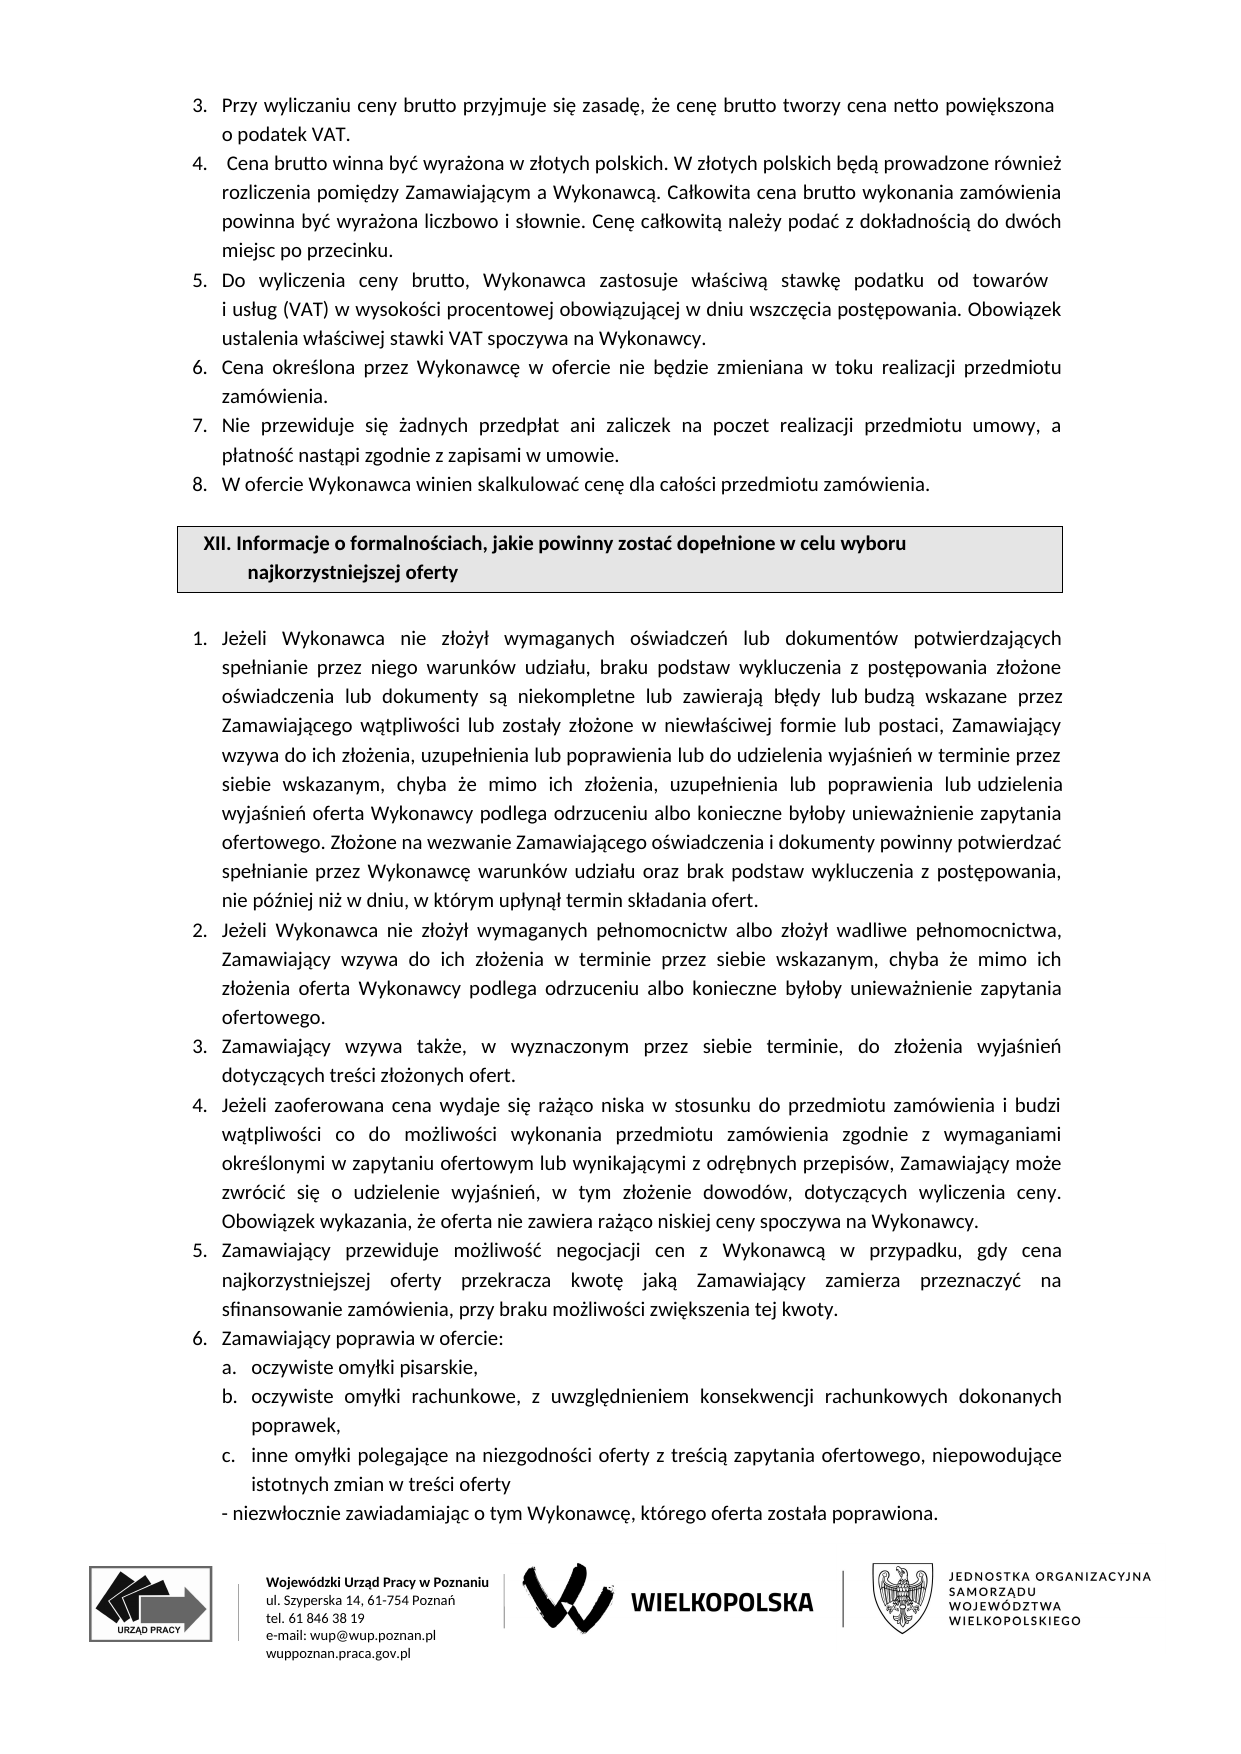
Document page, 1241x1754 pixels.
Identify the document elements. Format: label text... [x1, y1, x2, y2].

list oczywiste omyłki rachunkowe, z uwzględnieniem konsekwencji rachunkowych dokonanych poprawek, [222, 1380, 1063, 1439]
list inne omyłki polegające na niezgodności oferty z treścią zapytania ofertowego, niepowodujące istotnych zmian w treści oferty [222, 1439, 1063, 1497]
list Nie przewiduje się żadnych przedpłat ani zaliczek na poczet realizacji przedmiotu umowy, a płatność nastąpi zgodnie z zapisami w umowie. [192, 409, 1063, 468]
list Przy wyliczaniu ceny brutto przyjmuje się zasadę, że cenę brutto tworzy cena netto powiększona o podatek VAT. [192, 89, 1063, 147]
list Jeżeli zaoferowana cena wydaje się rażąco niska w stosunku do przedmiotu zamówienia i budzi wątpliwości co do możliwości wykonania przedmiotu zamówienia zgodnie z wymaganiami określonymi w zapytaniu ofertowym lub wynikającymi z odrębnych przepisów, Zamawiający może zwrócić się o udzielenie wyjaśnień, w tym złożenie dowodów, dotyczących wyliczenia ceny. Obowiązek wykazania, że oferta nie zawiera rażąco niskiej ceny spoczywa na Wykonawcy. [192, 1089, 1063, 1234]
picture [507, 1543, 1166, 1654]
list Zamawiający wzywa także, w wyznaczonym przez siebie terminie, do złożenia wyjaśnień dotyczących treści złożonych ofert. [192, 1030, 1063, 1089]
list Cena określona przez Wykonawcę w ofercie nie będzie zmieniana w toku realizacji przedmiotu zamówienia. [192, 351, 1063, 409]
list Jeżeli Wykonawca nie złożył wymaganych pełnomocnictw albo złożył wadliwe pełnomocnictwa, Zamawiający wzywa do ich złożenia w terminie przez siebie wskazanym, chyba że mimo ich złożenia oferta Wykonawcy podlega odrzuceniu albo konieczne byłoby unieważnienie zapytania ofertowego. [192, 914, 1063, 1030]
list oczywiste omyłki pisarskie, [222, 1351, 1063, 1380]
list W ofercie Wykonawca winien skalkulować cenę dla całości przedmiotu zamówienia. [192, 468, 1063, 497]
list Do wyliczenia ceny brutto, Wykonawca zastosuje właściwą stawkę podatku od towarów i usług (VAT) w wysokości procentowej obowiązującej w dniu wszczęcia postępowania. Obowiązek ustalenia właściwej stawki VAT spoczywa na Wykonawcy. [192, 264, 1063, 351]
list Zamawiający przewiduje możliwość negocjacji cen z Wykonawcą w przypadku, gdy cena najkorzystniejszej oferty przekracza kwotę jaką Zamawiający zamierza przeznaczyć na sfinansowanie zamówienia, przy braku możliwości zwiększenia tej kwoty. [192, 1234, 1063, 1322]
list Zamawiający poprawia w ofercie: [192, 1322, 1063, 1351]
text - niezwłocznie zawiadamiając o tym Wykonawcę, którego oferta została poprawiona. [221, 1497, 1063, 1526]
list Jeżeli Wykonawca nie złożył wymaganych oświadczeń lub dokumentów potwierdzających spełnianie przez niego warunków udziału, braku podstaw wykluczenia z postępowania złożone oświadczenia lub dokumenty są niekompletne lub zawierają błędy lub budzą wskazane przez Zamawiającego wątpliwości lub zostały złożone w niewłaściwej formie lub postaci, Zamawiający wzywa do ich złożenia, uzupełnienia lub poprawienia lub do udzielenia wyjaśnień w terminie przez siebie wskazanym, chyba że mimo ich złożenia, uzupełnienia lub poprawienia lub udzielenia wyjaśnień oferta Wykonawcy podlega odrzuceniu albo konieczne byłoby unieważnienie zapytania ofertowego. Złożone na wezwanie Zamawiającego oświadczenia i dokumenty powinny potwierdzać spełnianie przez Wykonawcę warunków udziału oraz brak podstaw wykluczenia z postępowania, nie później niż w dniu, w którym upłynął termin składania ofert. [192, 622, 1063, 914]
list Cena brutto winna być wyrażona w złotych polskich. W złotych polskich będą prowadzone również rozliczenia pomiędzy Zamawiającym a Wykonawcą. Całkowita cena brutto wykonania zamówienia powinna być wyrażona liczbowo i słownie. Cenę całkowitą należy podać z dokładnością do dwóch miejsc po przecinku. [192, 147, 1063, 264]
table_header XII. Informacje o formalnościach, jakie powinny zostać dopełnione w celu wyboru najkorzystniejszej oferty [178, 527, 1062, 592]
picture [89, 1566, 213, 1642]
